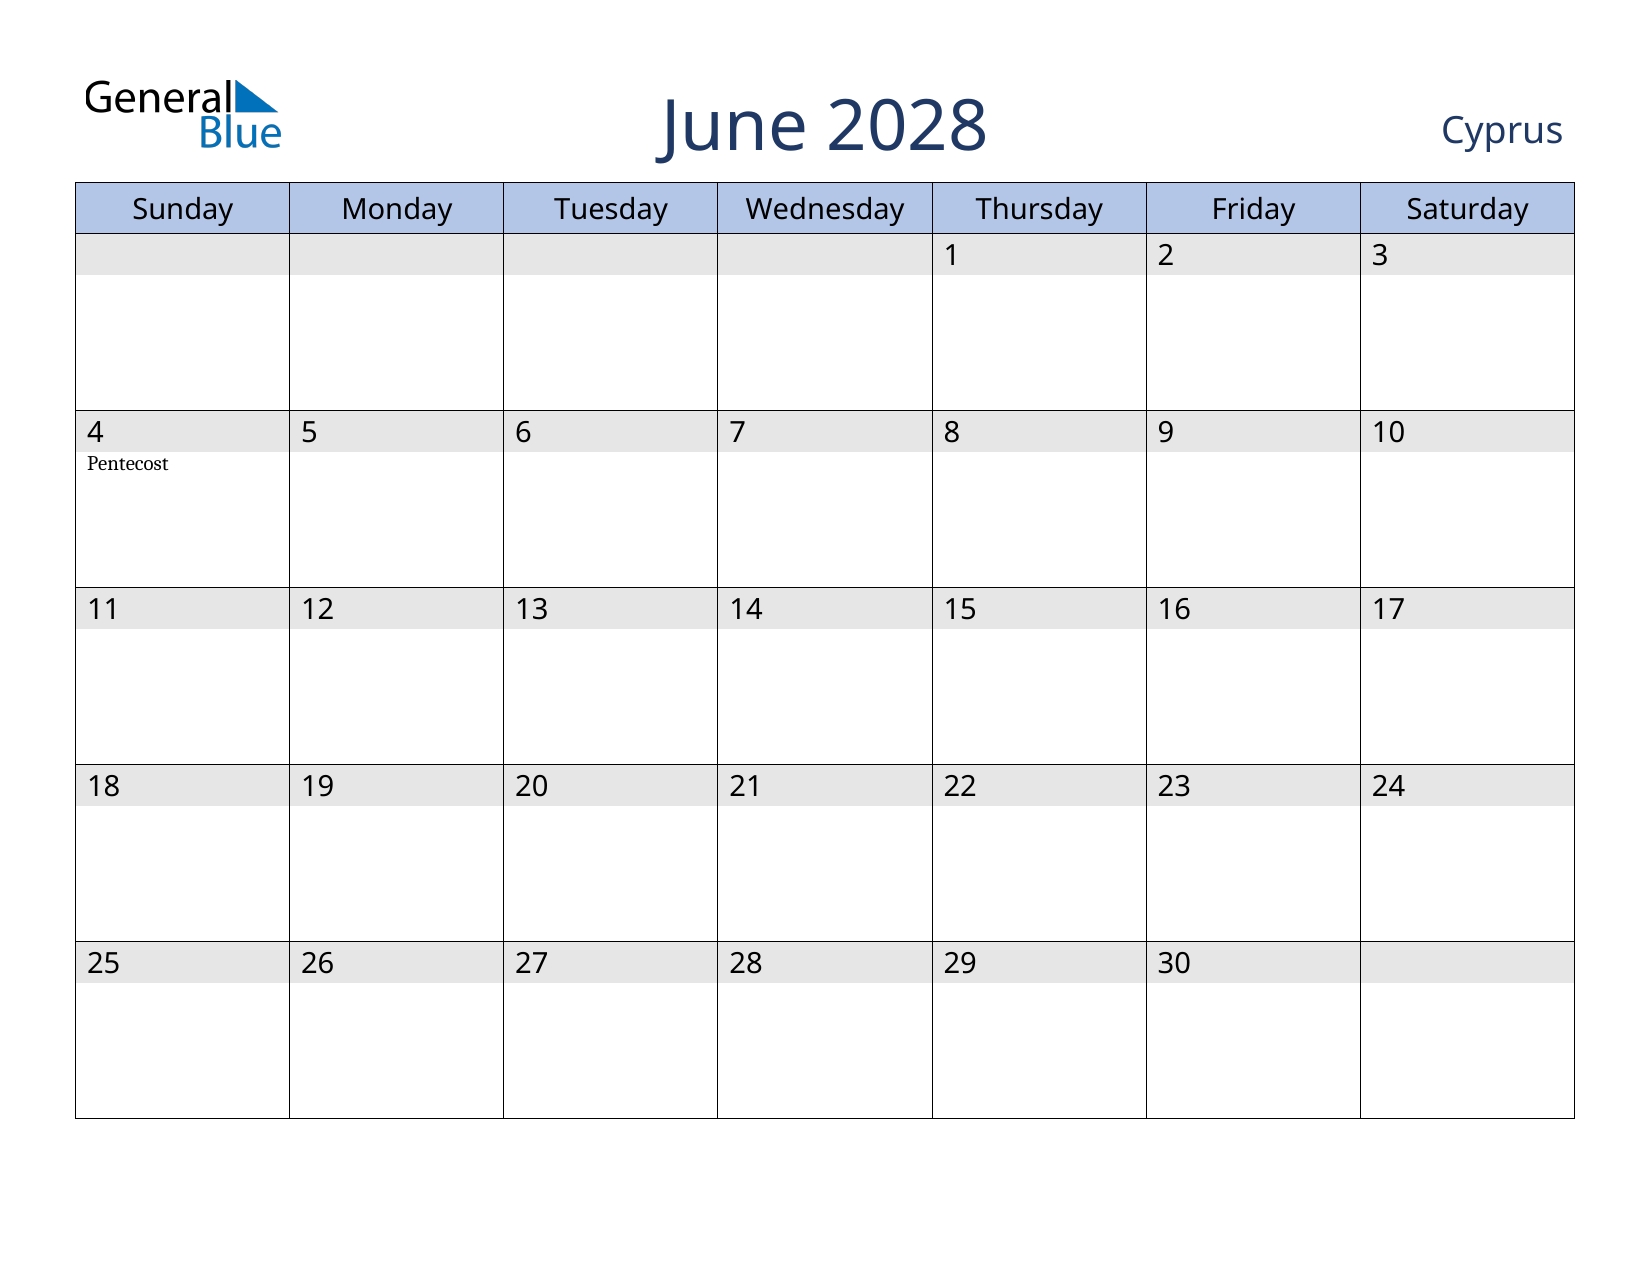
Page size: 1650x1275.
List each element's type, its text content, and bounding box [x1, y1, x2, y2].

table_cell [76, 806, 289, 941]
table_cell 5 [290, 411, 503, 452]
table_cell [1361, 452, 1574, 587]
table_cell [290, 234, 503, 275]
table_cell 28 [718, 942, 932, 983]
table_cell 13 [504, 588, 717, 629]
table_cell 30 [1147, 942, 1360, 983]
table_cell [1361, 942, 1574, 983]
table_cell 15 [933, 588, 1146, 629]
table_cell [718, 806, 932, 941]
table_cell Sunday [76, 183, 289, 233]
table_cell 12 [290, 588, 503, 629]
table_cell 8 [933, 411, 1146, 452]
table_cell 27 [504, 942, 717, 983]
table_cell Tuesday [504, 183, 717, 233]
table_cell 1 [933, 234, 1146, 275]
table_cell [718, 234, 932, 275]
table_cell 14 [718, 588, 932, 629]
table_cell [1361, 983, 1574, 1118]
table_header Cyprus [1146, 75, 1574, 182]
table_cell [1147, 452, 1360, 587]
table_cell [504, 806, 717, 941]
table_cell Saturday [1361, 183, 1574, 233]
table_cell 21 [718, 765, 932, 806]
table_cell [933, 452, 1146, 587]
table_cell [933, 275, 1146, 410]
table_cell 3 [1361, 234, 1574, 275]
table_cell 23 [1147, 765, 1360, 806]
table_cell [718, 452, 932, 587]
table_cell [504, 234, 717, 275]
table_cell [290, 452, 503, 587]
table_cell [76, 983, 289, 1118]
table_cell 9 [1147, 411, 1360, 452]
table_cell [504, 983, 717, 1118]
table_cell 18 [76, 765, 289, 806]
table_cell [504, 629, 717, 764]
table_cell [1147, 629, 1360, 764]
table_cell [718, 275, 932, 410]
table_header June 2028 [504, 75, 1146, 182]
table_cell Pentecost [76, 452, 289, 587]
table_cell [76, 234, 289, 275]
table_cell 7 [718, 411, 932, 452]
table_cell 25 [76, 942, 289, 983]
table_cell [933, 806, 1146, 941]
table_header [76, 75, 503, 182]
table_cell [718, 629, 932, 764]
table_cell [504, 275, 717, 410]
table_cell [933, 983, 1146, 1118]
table_cell [76, 629, 289, 764]
table_cell 17 [1361, 588, 1574, 629]
table_cell Thursday [933, 183, 1146, 233]
table_cell [76, 275, 289, 410]
table_cell Friday [1147, 183, 1360, 233]
table_cell [1147, 275, 1360, 410]
table_cell 10 [1361, 411, 1574, 452]
table_cell 20 [504, 765, 717, 806]
table_cell [1147, 983, 1360, 1118]
table_cell 26 [290, 942, 503, 983]
table_cell 16 [1147, 588, 1360, 629]
table_cell [1147, 806, 1360, 941]
table_cell [290, 629, 503, 764]
table_cell [718, 983, 932, 1118]
table_cell [1361, 806, 1574, 941]
table_cell 22 [933, 765, 1146, 806]
table_cell 2 [1147, 234, 1360, 275]
table_cell 29 [933, 942, 1146, 983]
table_cell 24 [1361, 765, 1574, 806]
table_cell [933, 629, 1146, 764]
table_cell [290, 275, 503, 410]
table_cell Wednesday [718, 183, 932, 233]
table_cell 4 [76, 411, 289, 452]
table_cell [1361, 629, 1574, 764]
table_cell [1361, 275, 1574, 410]
table_cell [290, 983, 503, 1118]
table_cell [290, 806, 503, 941]
table_cell [504, 452, 717, 587]
table_cell 6 [504, 411, 717, 452]
table_cell Monday [290, 183, 503, 233]
table_cell 19 [290, 765, 503, 806]
table_cell 11 [76, 588, 289, 629]
picture [86, 80, 281, 148]
